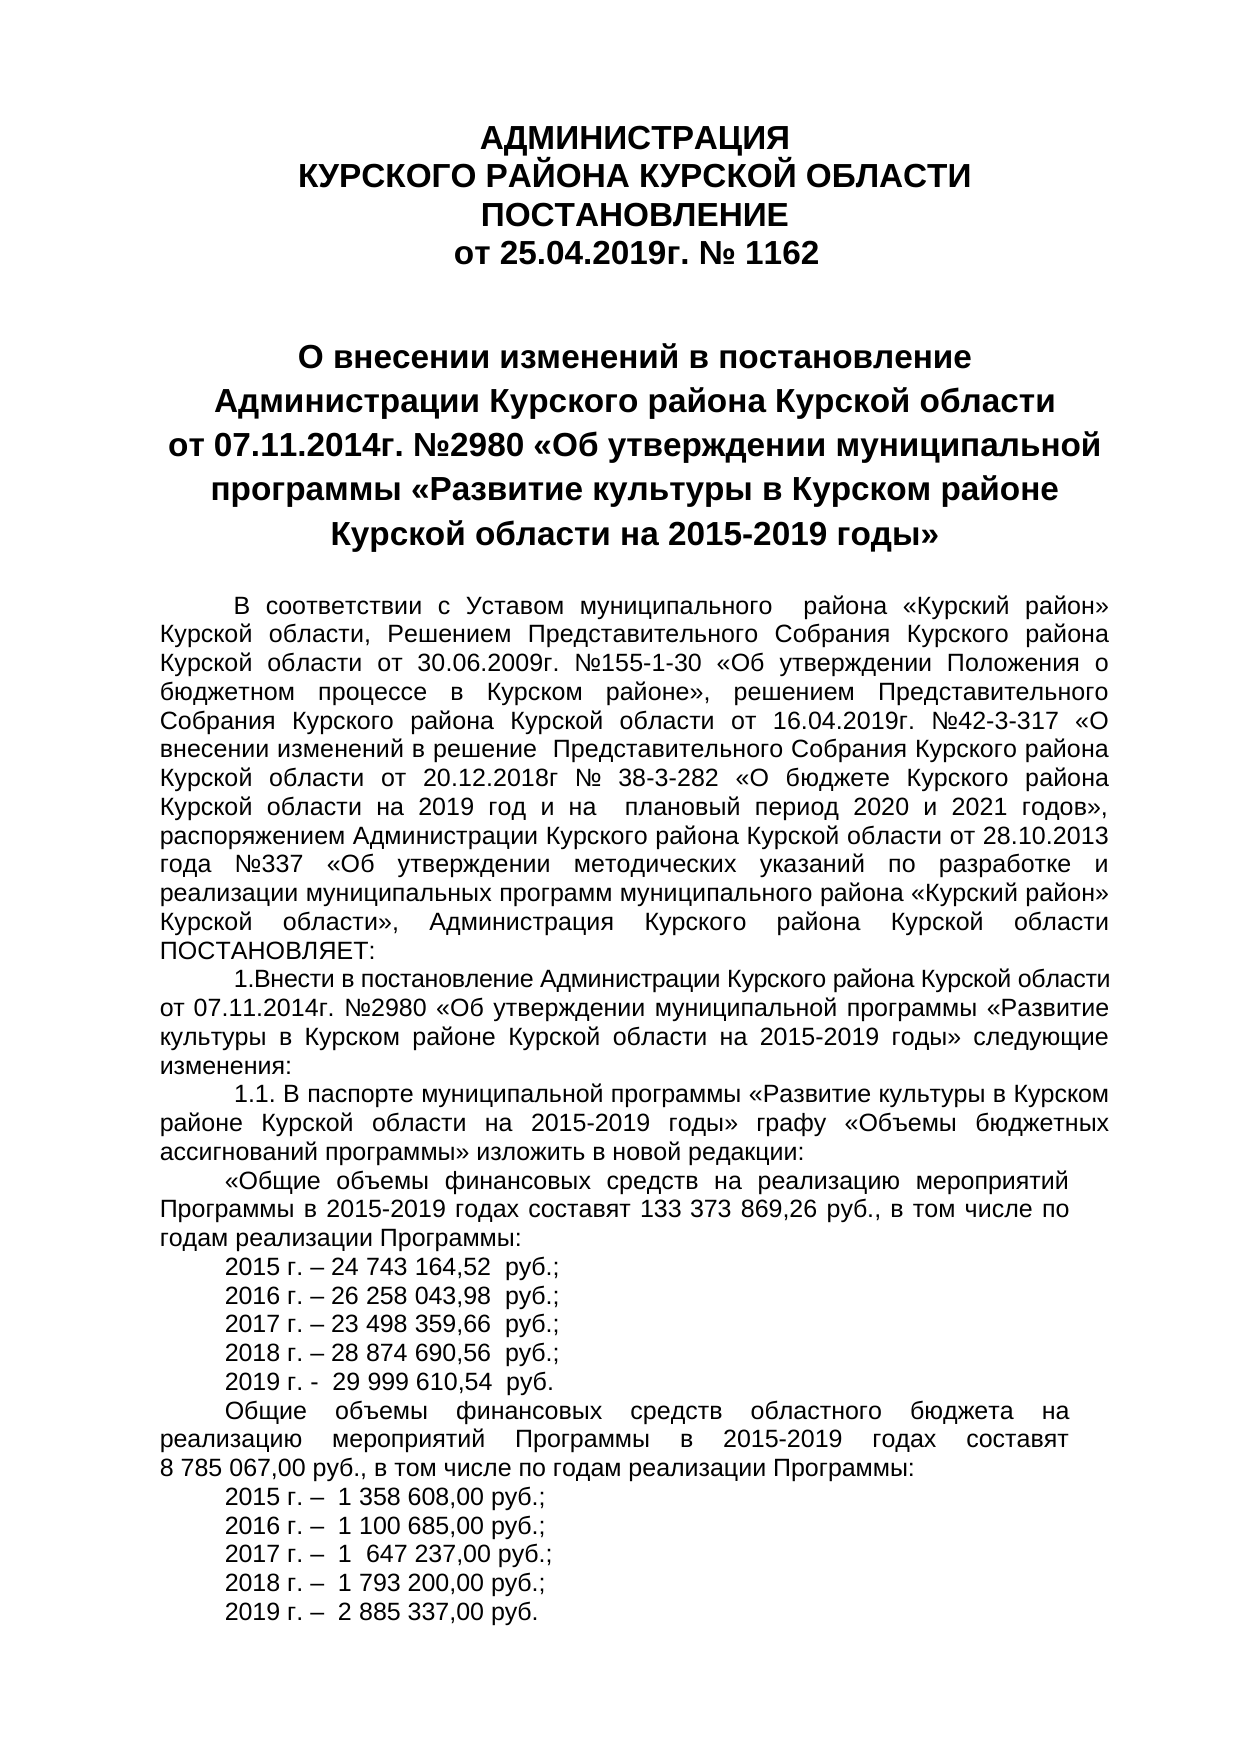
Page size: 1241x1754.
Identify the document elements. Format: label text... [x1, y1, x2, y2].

text Администрации Курского района Курской области [159, 381, 1110, 419]
text «Общие объемы финансовых средств на реализацию мероприятий Программы в 2015-2019 годах составят 133 373 869,26 руб., в том числе по годам реализации Программы: [159, 1166, 1070, 1252]
text 2017 г. – 23 498 359,66 руб.; [159, 1309, 1070, 1338]
text Общие объемы финансовых средств областного бюджета на реализацию мероприятий Программы в 2015-2019 годах составят 8 785 067,00 руб., в том числе по годам реализации Программы: [159, 1396, 1070, 1482]
text 1.1. В паспорте муниципальной программы «Развитие культуры в Курском районе Курской области на 2015-2019 годы» графу «Объемы бюджетных ассигнований программы» изложить в новой редакции: [159, 1079, 1110, 1166]
text 2018 г. – 28 874 690,56 руб.; [159, 1338, 1070, 1367]
text от 25.04.2019г. № 1162 [159, 233, 1113, 272]
text 2015 г. – 24 743 164,52 руб.; [159, 1252, 1070, 1281]
text 2016 г. – 1 100 685,00 руб.; [159, 1511, 1070, 1539]
text 2019 г. - 29 999 610,54 руб. [159, 1367, 1070, 1396]
text 2017 г. – 1 647 237,00 руб.; [159, 1539, 1070, 1568]
text О внесении изменений в постановление [159, 337, 1110, 375]
text АДМИНИСТРАЦИЯ [159, 118, 1110, 157]
text от 07.11.2014г. №2980 «Об утверждении муниципальной программы «Развитие культуры в Курском районе Курской области на 2015-2019 годы» [159, 425, 1110, 552]
text 2016 г. – 26 258 043,98 руб.; [159, 1281, 1070, 1309]
text 2018 г. – 1 793 200,00 руб.; [159, 1568, 1070, 1597]
text КУРСКОГО РАЙОНА КУРСКОЙ ОБЛАСТИ [159, 157, 1110, 195]
text В соответствии с Уставом муниципального района «Курский район» Курской области, Решением Представительного Собрания Курского района Курской области от 30.06.2009г. №155-1-30 «Об утверждении Положения о бюджетном процессе в Курском районе», решением Представительного Собрания Курского района Курской области от 16.04.2019г. №42-3-317 «О внесении изменений в решение Представительного Собрания Курского района Курской области от 20.12.2018г № 38-3-282 «О бюджете Курского района Курской области на 2019 год и на плановый период 2020 и 2021 годов», распоряжением Администрации Курского района Курской области от 28.10.2013 года №337 «Об утверждении методических указаний по разработке и реализации муниципальных программ муниципального района «Курский район» Курской области», Администрация Курского района Курской области ПОСТАНОВЛЯЕТ: [159, 591, 1110, 964]
text 1.Внести в постановление Администрации Курского района Курской области от 07.11.2014г. №2980 «Об утверждении муниципальной программы «Развитие культуры в Курском районе Курской области на 2015-2019 годы» следующие изменения: [159, 964, 1110, 1079]
text 2015 г. – 1 358 608,00 руб.; [159, 1482, 1070, 1511]
text ПОСТАНОВЛЕНИЕ [159, 195, 1110, 233]
text 2019 г. – 2 885 337,00 руб. [159, 1597, 1070, 1626]
